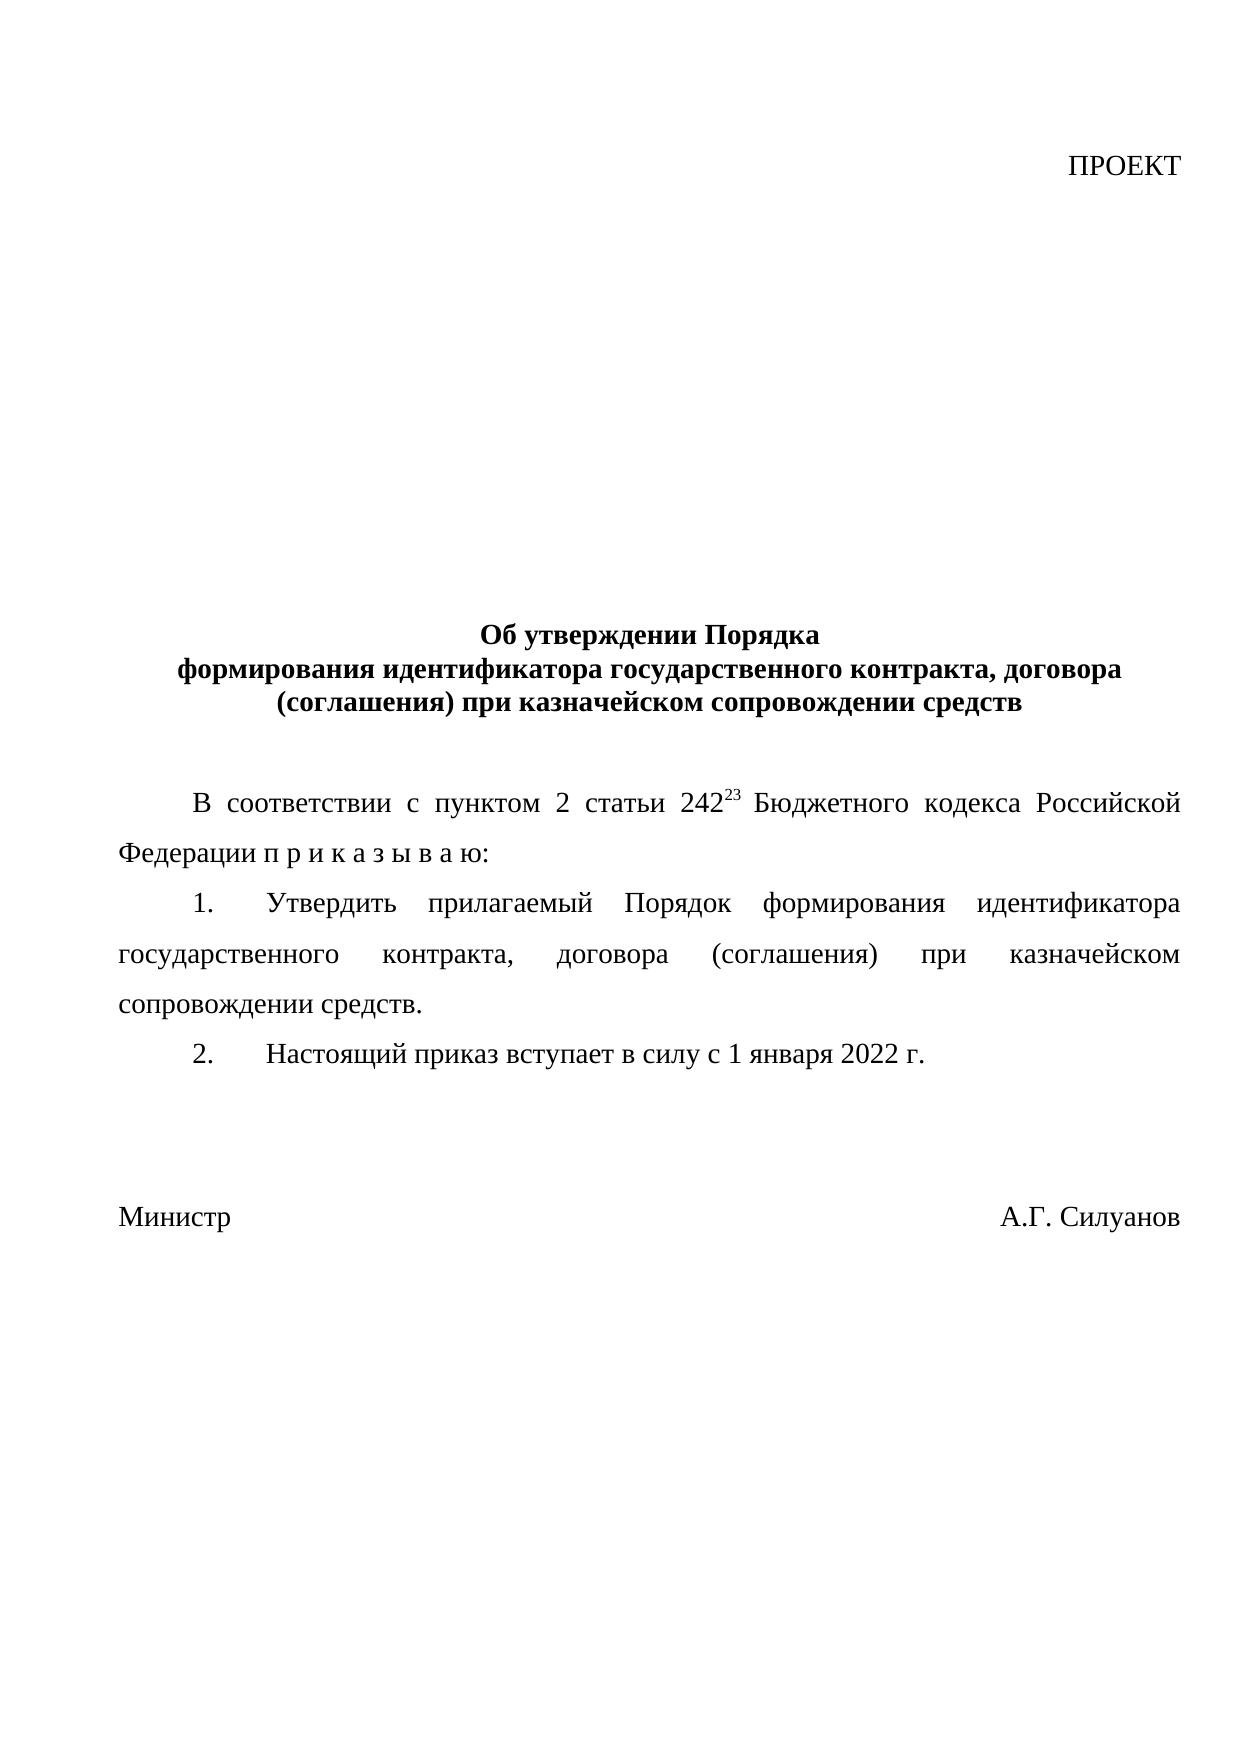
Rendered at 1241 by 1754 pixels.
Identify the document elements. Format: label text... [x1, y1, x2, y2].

text В соответствии с пунктом 2 статьи 24223 Бюджетного кодекса Российской Федерации п р и к а з ы в а ю: [118, 785, 1181, 869]
title ПРОЕКТ [118, 148, 1181, 181]
title формирования идентификатора государственного контракта, договора (соглашения) при казначейском сопровождении средств [118, 651, 1181, 718]
text Министр А.Г. Силуанов [118, 1199, 1181, 1233]
list Настоящий приказ вступает в силу с 1 января 2022 г. [118, 1037, 1181, 1070]
list Утвердить прилагаемый Порядок формирования идентификатора государственного контракта, договора (соглашения) при казначейском сопровождении средств. [118, 886, 1181, 1020]
title Об утверждении Порядка [118, 617, 1181, 651]
